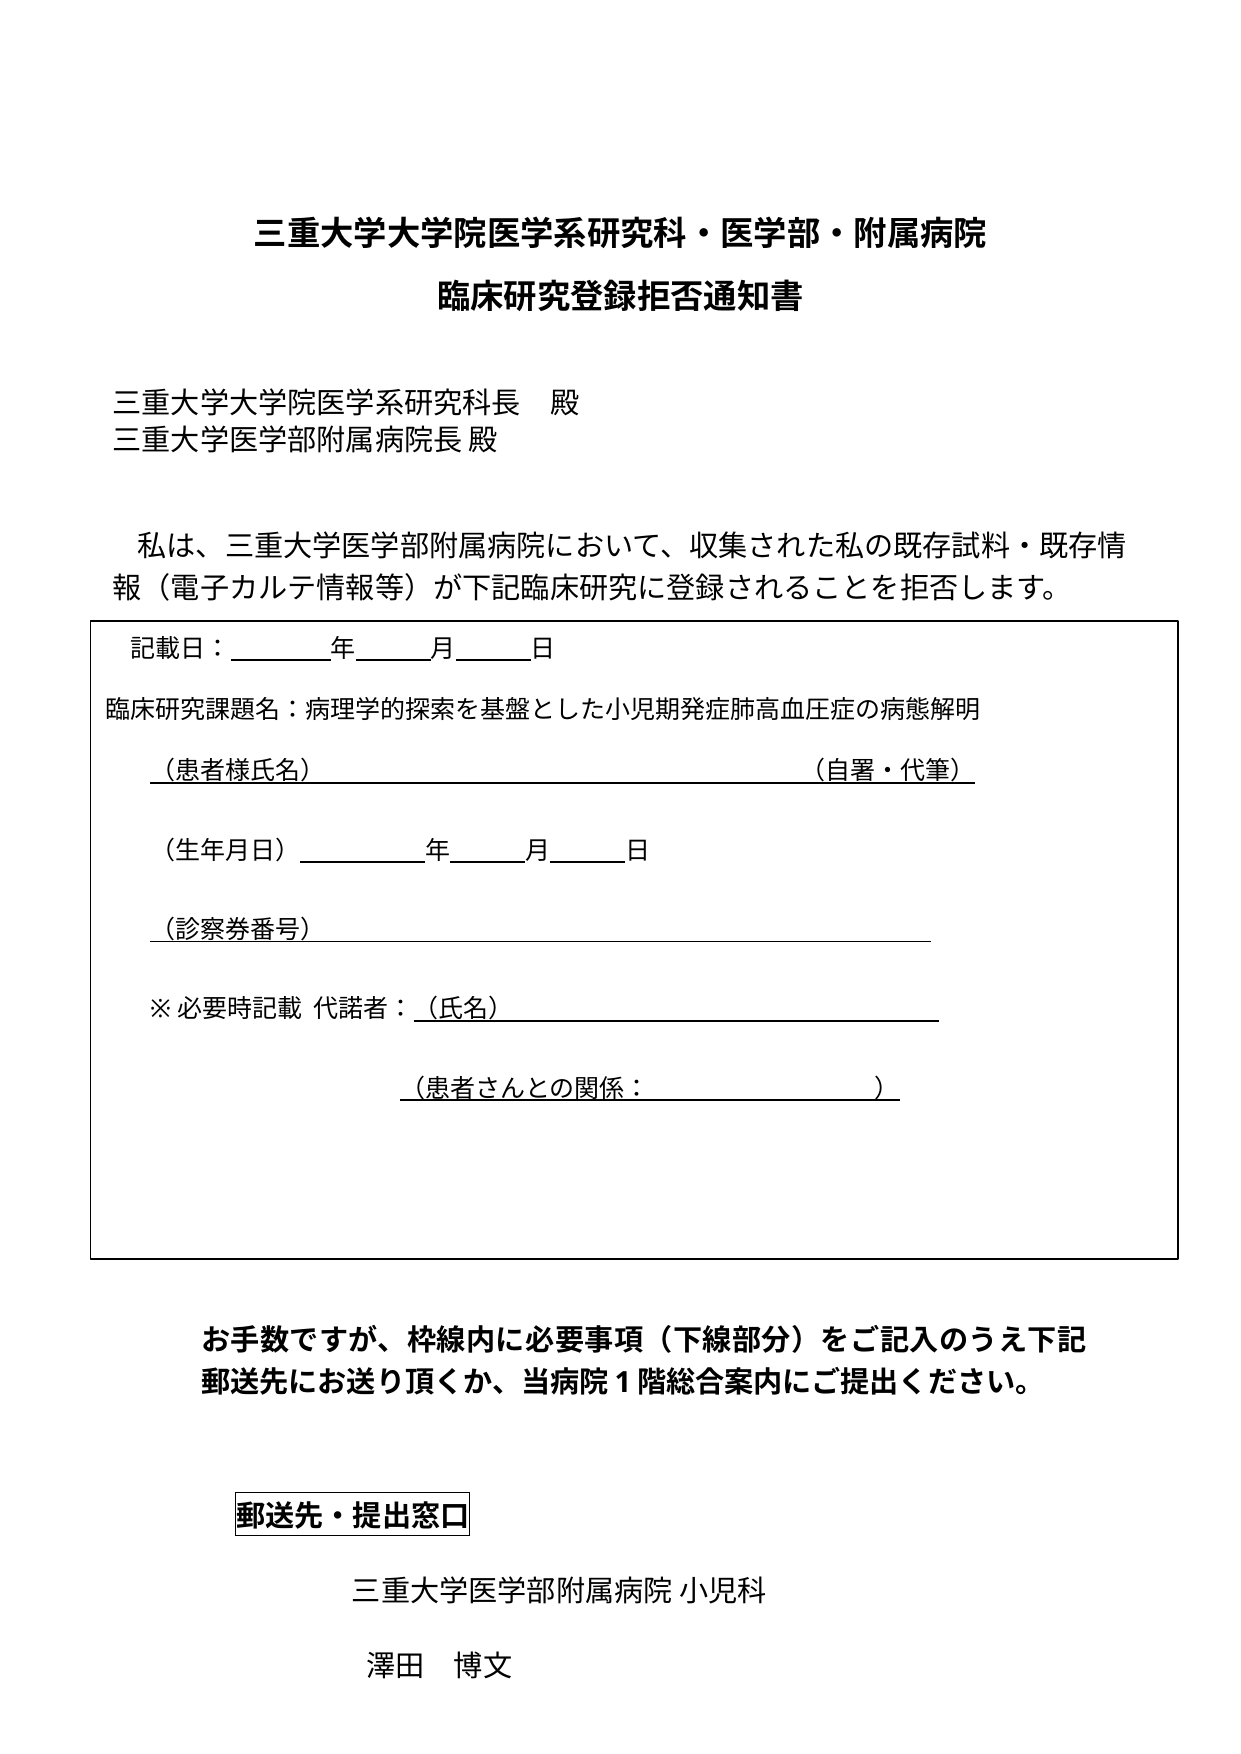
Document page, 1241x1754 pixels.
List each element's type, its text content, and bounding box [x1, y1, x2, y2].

text 三重大学大学院医学系研究科長 殿 [112, 383, 1128, 421]
text 三重大学医学部附属病院 小児科 [201, 1551, 1128, 1626]
text 三重大学大学院医学系研究科・医学部・附属病院 [112, 193, 1128, 268]
text 私は、三重大学医学部附属病院において、収集された私の既存試料・既存情報（電子カルテ情報等）が下記臨床研究に登録されることを拒否します。 [112, 523, 1128, 607]
text お手数ですが、枠線内に必要事項（下線部分）をご記入のうえ下記郵送先にお送り頂くか、当病院1階総合案内にご提出ください。 [201, 1317, 1088, 1401]
text 郵送先・提出窓口 [201, 1476, 1128, 1551]
text 臨床研究登録拒否通知書 [112, 268, 1128, 318]
text 澤田 博文 [201, 1626, 1128, 1701]
text 三重大学医学部附属病院長 殿 [112, 421, 1128, 458]
